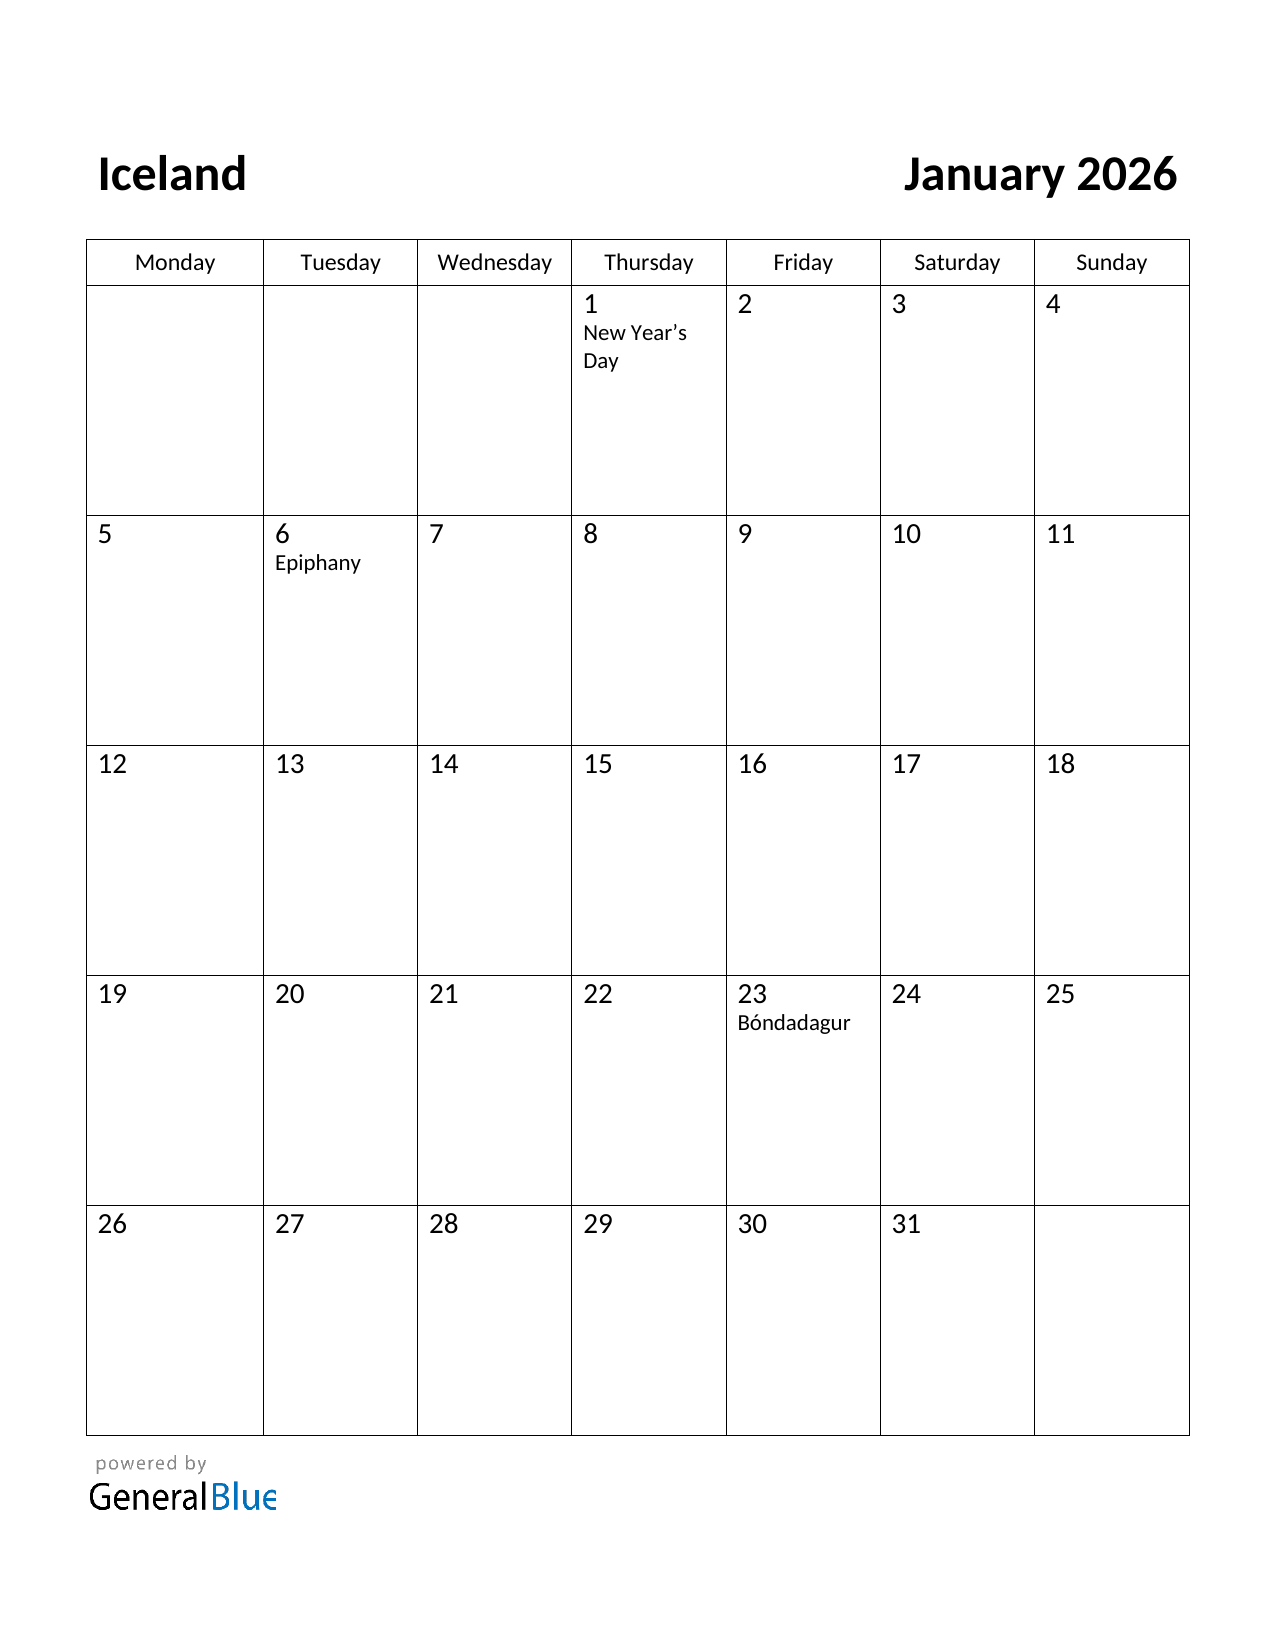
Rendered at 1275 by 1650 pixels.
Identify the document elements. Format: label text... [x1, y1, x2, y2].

table_cell [1035, 778, 1189, 974]
table_cell [881, 1008, 1034, 1204]
table_cell 12 [87, 746, 263, 778]
table_cell Sunday [1035, 240, 1189, 284]
table_cell [881, 318, 1034, 514]
table_cell 22 [572, 976, 726, 1008]
table_cell [1035, 318, 1189, 514]
table_cell 19 [87, 976, 263, 1008]
table_cell [881, 548, 1034, 744]
table_cell [1035, 548, 1189, 744]
table_cell 16 [727, 746, 880, 778]
table_cell 6 [264, 516, 417, 548]
table_cell [418, 778, 571, 974]
table_cell [264, 318, 417, 514]
table_cell 5 [87, 516, 263, 548]
table_cell 10 [881, 516, 1034, 548]
table_cell 1 [572, 286, 726, 318]
table_cell [418, 286, 571, 318]
table_cell Monday [87, 240, 263, 284]
table_cell 9 [727, 516, 880, 548]
table_cell [264, 1008, 417, 1204]
table_cell [87, 1008, 263, 1204]
picture [88, 1452, 276, 1515]
table_cell [418, 1008, 571, 1204]
table_cell [87, 318, 263, 514]
table_cell 13 [264, 746, 417, 778]
table_cell 25 [1035, 976, 1189, 1008]
table_cell 15 [572, 746, 726, 778]
table_cell [264, 1238, 417, 1434]
table_cell [727, 1238, 880, 1434]
table_cell [87, 778, 263, 974]
table_cell [881, 1238, 1034, 1434]
table_cell New Year’s Day [572, 318, 726, 514]
table_cell 20 [264, 976, 417, 1008]
table_cell Thursday [572, 240, 726, 284]
table_cell 31 [881, 1206, 1034, 1238]
table_cell [727, 318, 880, 514]
table_cell [418, 548, 571, 744]
table_cell [572, 1008, 726, 1204]
table_cell [572, 1238, 726, 1434]
table_cell [418, 1238, 571, 1434]
table_cell [572, 778, 726, 974]
table_cell 3 [881, 286, 1034, 318]
table_cell 26 [87, 1206, 263, 1238]
table_cell [418, 318, 571, 514]
table_cell 28 [418, 1206, 571, 1238]
table_cell Wednesday [418, 240, 571, 284]
table_cell [727, 548, 880, 744]
table_cell 14 [418, 746, 571, 778]
table_cell Friday [727, 240, 880, 284]
table_cell [572, 548, 726, 744]
table_cell 27 [264, 1206, 417, 1238]
table_cell [881, 778, 1034, 974]
table_cell 29 [572, 1206, 726, 1238]
table_cell [87, 548, 263, 744]
table_cell [1035, 1008, 1189, 1204]
table_header January 2026 [572, 105, 1189, 239]
table_cell 2 [727, 286, 880, 318]
table_cell 11 [1035, 516, 1189, 548]
table_cell [264, 778, 417, 974]
table_header Iceland [86, 105, 572, 239]
table_cell Tuesday [264, 240, 417, 284]
table_cell [1035, 1238, 1189, 1434]
table_cell Saturday [881, 240, 1034, 284]
table_cell 8 [572, 516, 726, 548]
table_cell [1035, 1206, 1189, 1238]
table_cell [264, 286, 417, 318]
table_cell [87, 1238, 263, 1434]
table_cell 24 [881, 976, 1034, 1008]
table_cell Epiphany [264, 548, 417, 744]
table_cell [86, 1436, 1189, 1534]
table_cell [87, 286, 263, 318]
table_cell 23 [727, 976, 880, 1008]
table_cell [727, 778, 880, 974]
table_cell 21 [418, 976, 571, 1008]
table_cell 17 [881, 746, 1034, 778]
table_cell 30 [727, 1206, 880, 1238]
table_cell 4 [1035, 286, 1189, 318]
table_cell 7 [418, 516, 571, 548]
table_cell Bóndadagur [727, 1008, 880, 1204]
table_cell 18 [1035, 746, 1189, 778]
